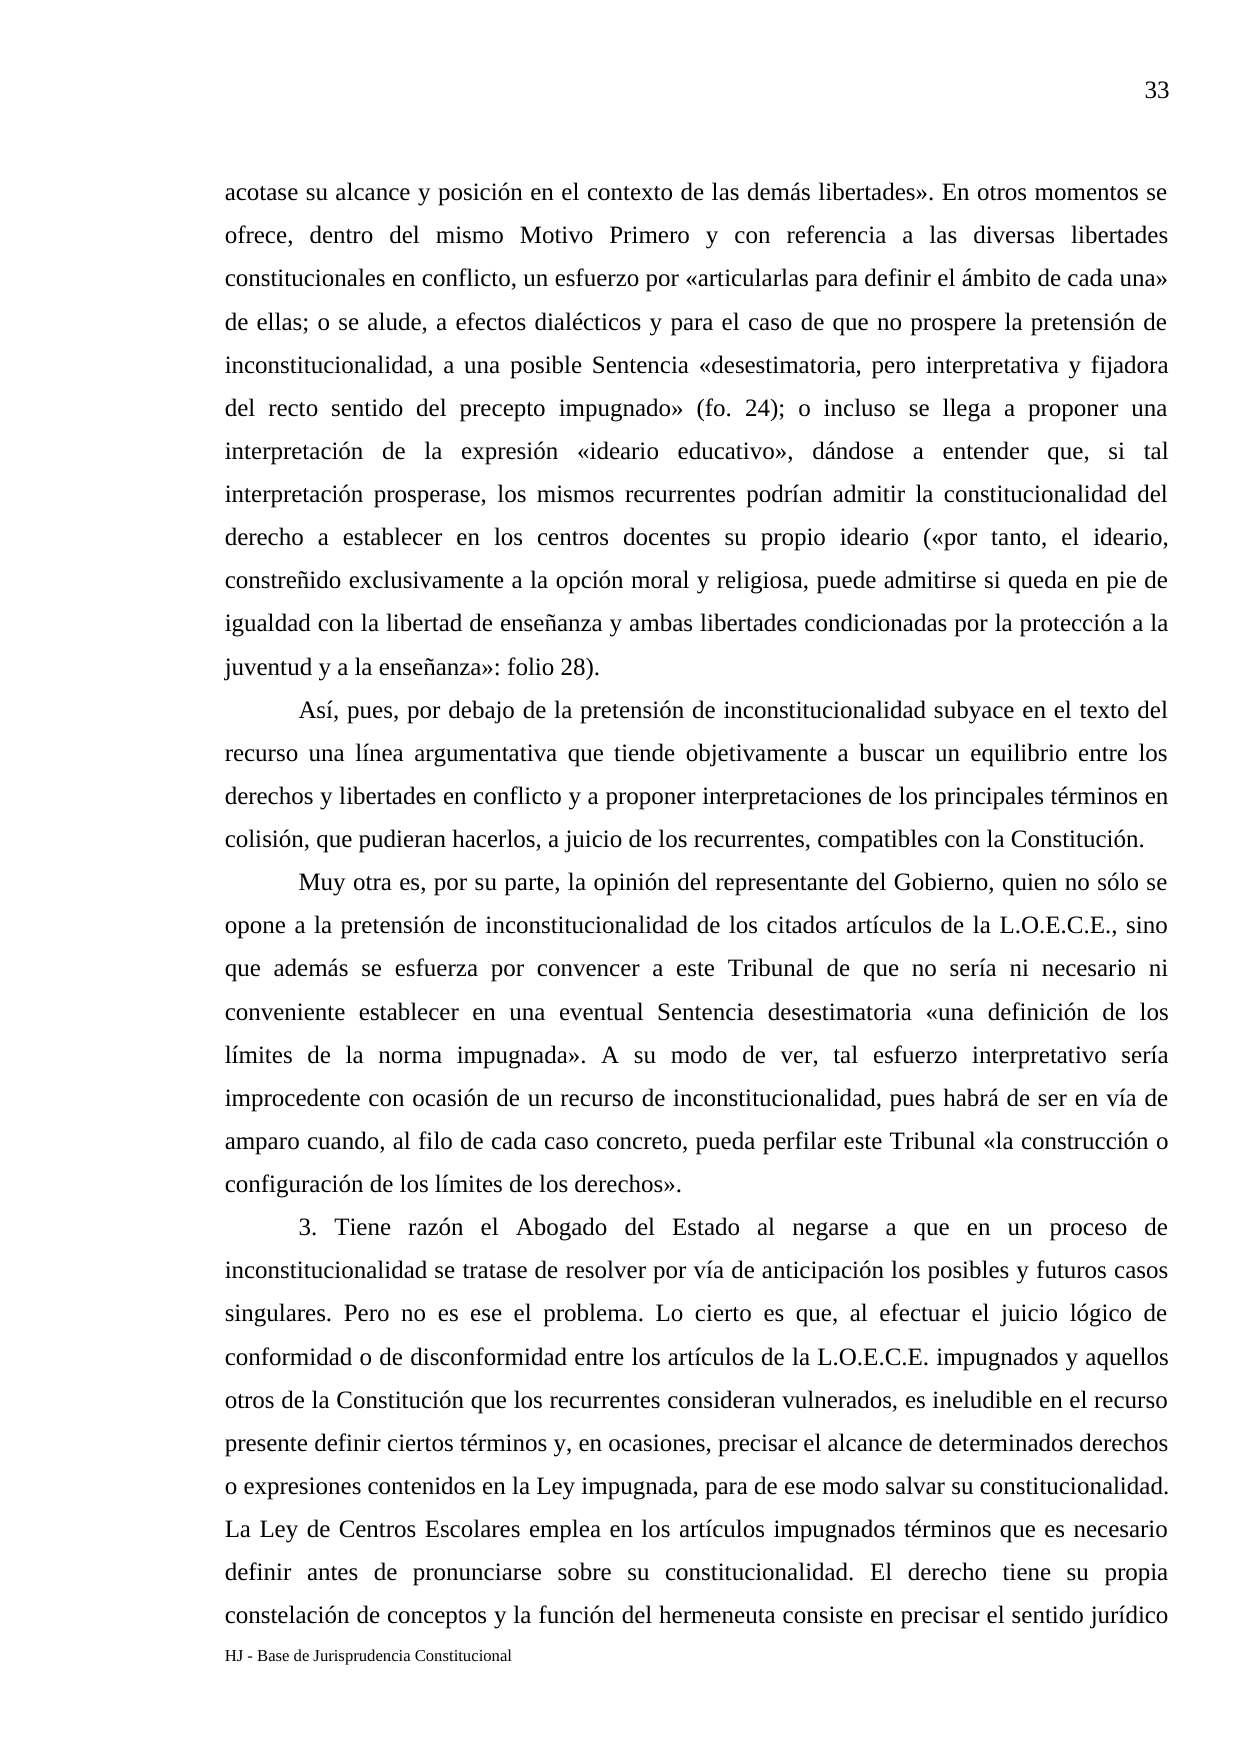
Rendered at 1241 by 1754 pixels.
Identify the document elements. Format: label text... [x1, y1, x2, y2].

text Así, pues, por debajo de la pretensión de inconstitucionalidad subyace en el texto del recurso una línea argumentativa que tiende objetivamente a buscar un equilibrio entre los derechos y libertades en conflicto y a proponer interpretaciones de los principales términos en colisión, que pudieran hacerlos, a juicio de los recurrentes, compatibles con la Constitución. [224, 695, 1169, 853]
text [224, 1212, 1169, 1629]
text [224, 177, 1169, 680]
text Muy otra es, por su parte, la opinión del representante del Gobierno, quien no sólo se opone a la pretensión de inconstitucionalidad de los citados artículos de la L.O.E.C.E., sino que además se esfuerza por convencer a este Tribunal de que no sería ni necesario ni conveniente establecer en una eventual Sentencia desestimatoria «una definición de los límites de la norma impugnada». A su modo de ver, tal esfuerzo interpretativo sería improcedente con ocasión de un recurso de inconstitucionalidad, pues habrá de ser en vía de amparo cuando, al filo de cada caso concreto, pueda perfilar este Tribunal «la construcción o configuración de los límites de los derechos». [224, 867, 1169, 1198]
